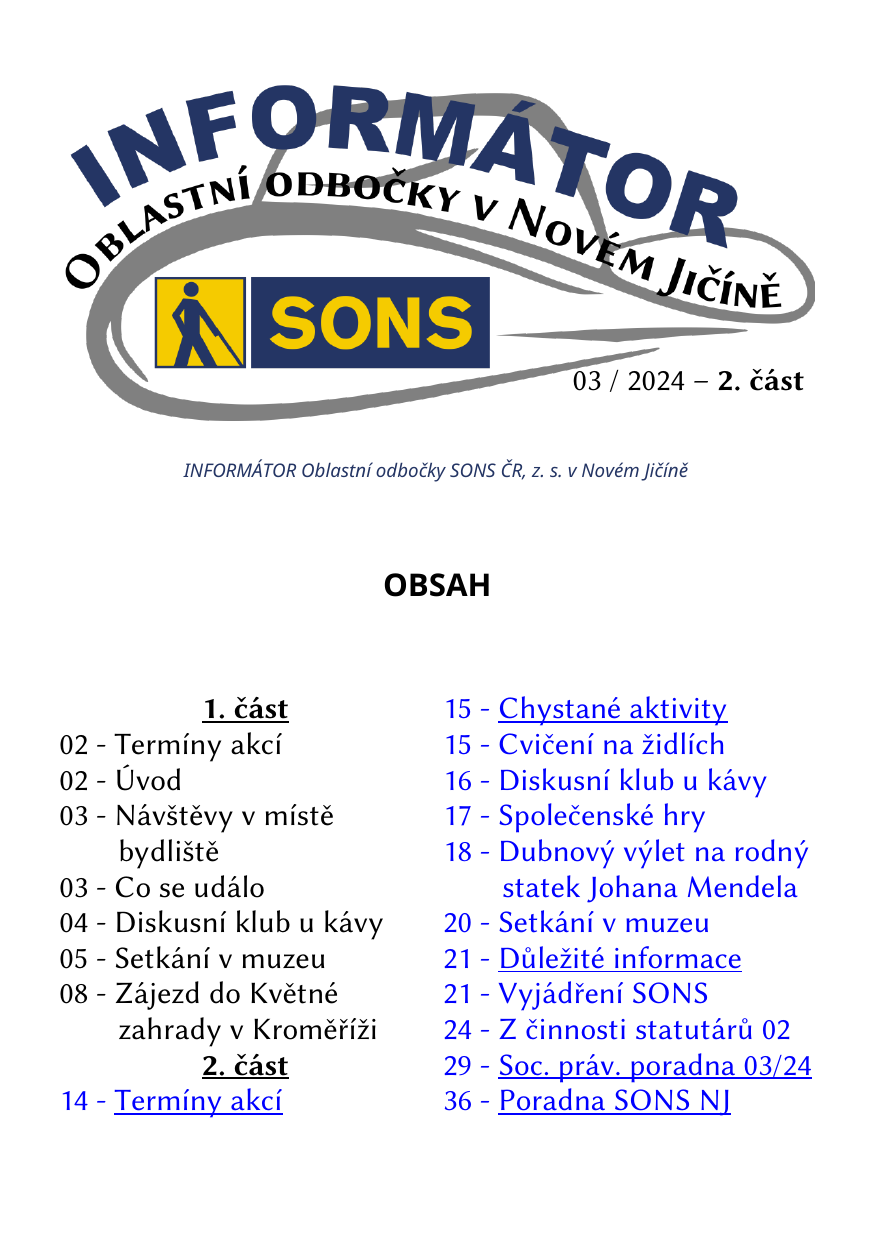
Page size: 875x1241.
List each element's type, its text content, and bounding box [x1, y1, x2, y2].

text 20 - Setkání v muzeu [443, 905, 815, 940]
text 16 - Diskusní klub u kávy [443, 762, 815, 798]
text 03 - Návštěvy v místě bydliště [59, 798, 431, 869]
text 21 - Vyjádření SONS [443, 976, 815, 1012]
text 29 - Soc. práv. poradna 03/24 [443, 1047, 815, 1083]
text 08 - Zájezd do Květné zahrady v Kroměříži [59, 976, 431, 1047]
text INFORMÁTOR Oblastní odbočky SONS ČR, z. s. v Novém Jičíně [59, 458, 815, 483]
text 2. část [59, 1047, 431, 1083]
text 17 - Společenské hry [443, 798, 815, 833]
text 1. část [59, 691, 431, 727]
text 18 - Dubnový výlet na rodný statek Johana Mendela [443, 833, 815, 905]
text 36 - Poradna SONS NJ [443, 1083, 815, 1118]
text 14 - Termíny akcí [59, 1083, 431, 1118]
text 02 - Úvod [59, 762, 431, 798]
text 03 - Co se událo [59, 869, 431, 905]
text 15 - Chystané aktivity [443, 691, 815, 727]
text 21 - Důležité informace [443, 940, 815, 976]
text 05 - Setkání v muzeu [59, 940, 431, 976]
picture [59, 84, 815, 421]
text 15 - Cvičení na židlích [443, 727, 815, 762]
text 24 - Z činnosti statutárů 02 [443, 1012, 815, 1047]
text 02 - Termíny akcí [59, 727, 431, 762]
text 04 - Diskusní klub u kávy [59, 905, 431, 940]
text OBSAH [59, 563, 815, 606]
